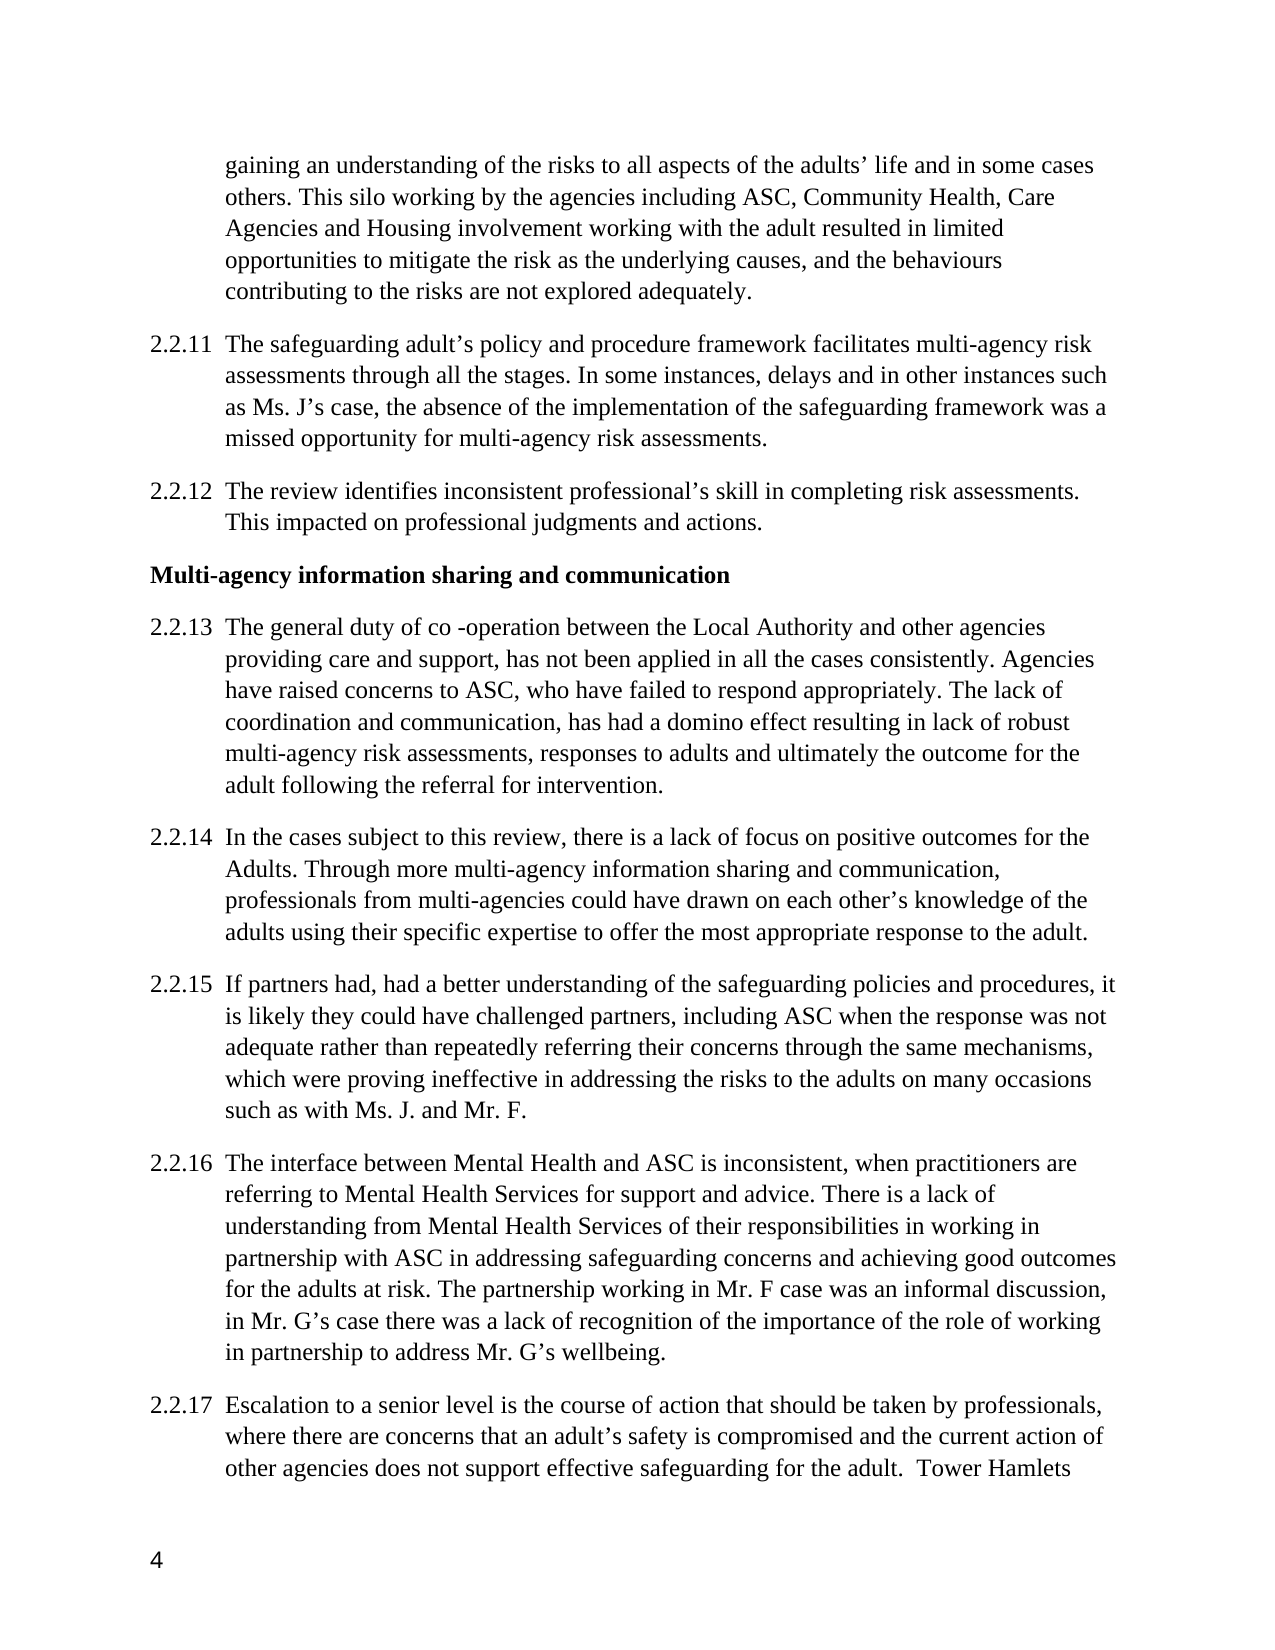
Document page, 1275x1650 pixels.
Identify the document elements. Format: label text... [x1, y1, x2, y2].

text 2.2.14 In the cases subject to this review, there is a lack of focus on positive outcomes for the Adults. Through more multi-agency information sharing and communication, professionals from multi-agencies could have drawn on each other’s knowledge of the adults using their specific expertise to offer the most appropriate response to the adult. [150, 822, 1125, 946]
text 2.2.15 If partners had, had a better understanding of the safeguarding policies and procedures, it is likely they could have challenged partners, including ASC when the response was not adequate rather than repeatedly referring their concerns through the same mechanisms, which were proving ineffective in addressing the risks to the adults on many occasions such as with Ms. J. and Mr. F. [150, 969, 1125, 1124]
text 2.2.16 The interface between Mental Health and ASC is inconsistent, when practitioners are referring to Mental Health Services for support and advice. There is a lack of understanding from Mental Health Services of their responsibilities in working in partnership with ASC in addressing safeguarding concerns and achieving good outcomes for the adults at risk. The partnership working in Mr. F case was an informal discussion, in Mr. G’s case there was a lack of recognition of the importance of the role of working in partnership to address Mr. G’s wellbeing. [150, 1148, 1125, 1366]
text 2.2.11 The safeguarding adult’s policy and procedure framework facilitates multi-agency risk assessments through all the stages. In some instances, delays and in other instances such as Ms. J’s case, the absence of the implementation of the safeguarding framework was a missed opportunity for multi-agency risk assessments. [150, 329, 1125, 452]
text Multi-agency information sharing and communication [150, 560, 1125, 588]
text 2.2.13 The general duty of co -operation between the Local Authority and other agencies providing care and support, has not been applied in all the cases consistently. Agencies have raised concerns to ASC, who have failed to respond appropriately. The lack of coordination and communication, has had a domino effect resulting in lack of robust multi-agency risk assessments, responses to adults and ultimately the outcome for the adult following the referral for intervention. [150, 612, 1125, 799]
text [150, 1390, 1125, 1482]
text 2.2.12 The review identifies inconsistent professional’s skill in completing risk assessments. This impacted on professional judgments and actions. [150, 476, 1125, 536]
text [150, 150, 1125, 305]
